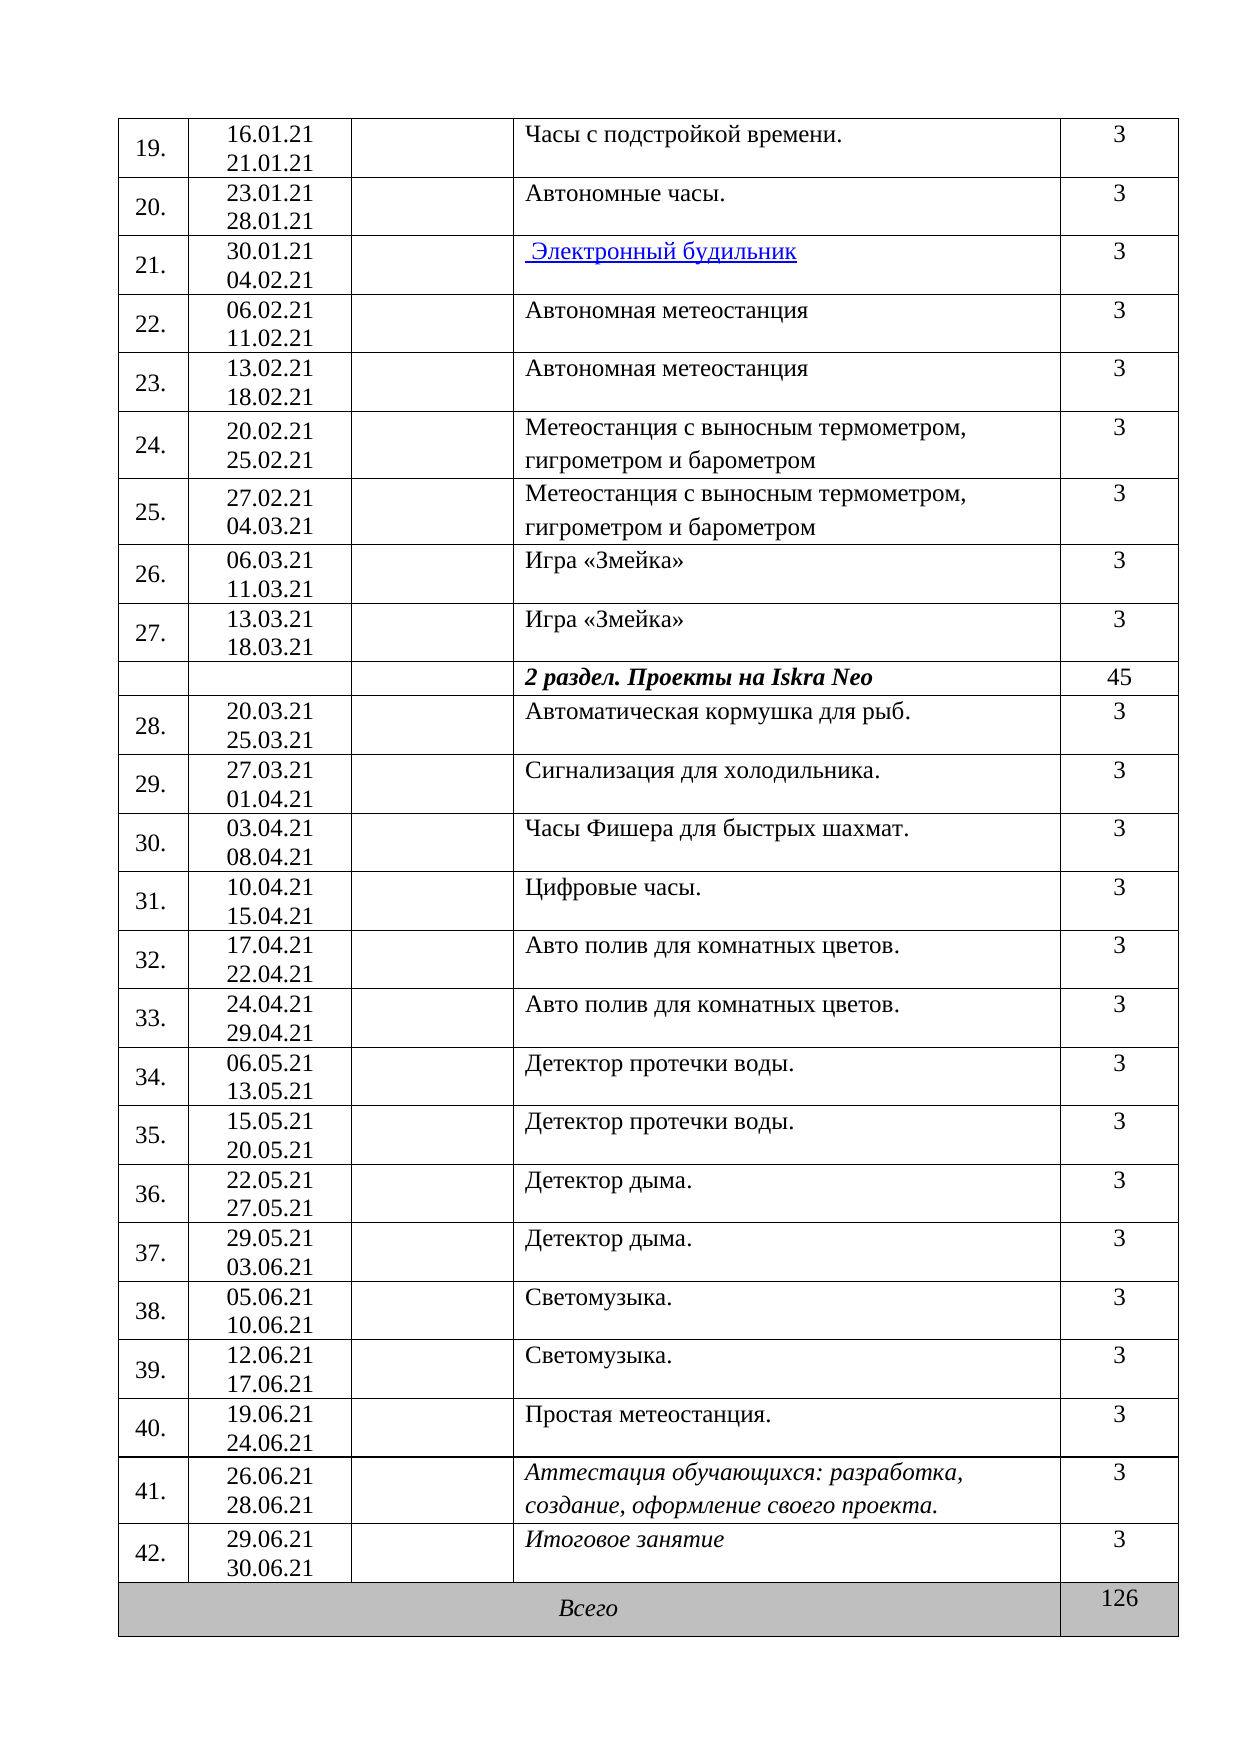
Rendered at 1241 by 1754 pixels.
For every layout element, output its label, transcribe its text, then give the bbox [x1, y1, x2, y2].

table_cell 3 [1061, 479, 1178, 544]
table_cell 23.01.21 28.01.21 [189, 178, 351, 235]
table_cell [189, 662, 351, 695]
table_cell [352, 295, 513, 352]
table_cell 29.05.21 03.06.21 [189, 1223, 351, 1281]
table_cell Автономная метеостанция [514, 295, 1060, 352]
table_cell [352, 931, 513, 988]
table_cell [352, 1223, 513, 1281]
table_cell [352, 545, 513, 603]
table_cell 3 [1061, 1165, 1178, 1222]
table_cell 126 [1061, 1583, 1178, 1636]
table_cell 3 [1061, 1340, 1178, 1398]
table_cell Метеостанция c выносным термометром, гигрометром и барометром [514, 412, 1060, 477]
table_cell [119, 989, 188, 1047]
table_cell [352, 1106, 513, 1164]
table_cell [119, 479, 188, 544]
table_cell [119, 1458, 188, 1523]
table_cell 22.05.21 27.05.21 [189, 1165, 351, 1222]
table_cell [119, 545, 188, 603]
table_cell [119, 1048, 188, 1105]
table_cell [119, 119, 188, 177]
table_cell [119, 295, 188, 352]
table_cell 3 [1061, 872, 1178, 929]
table_cell 27.03.21 01.04.21 [189, 755, 351, 812]
table_cell Электронный будильник [514, 236, 1060, 294]
table_cell [352, 1458, 513, 1523]
table_cell [352, 178, 513, 235]
table_cell 16.01.21 21.01.21 [189, 119, 351, 177]
table_cell 10.04.21 15.04.21 [189, 872, 351, 929]
table_cell 3 [1061, 119, 1178, 177]
table_cell Простая метеостанция. [514, 1399, 1060, 1456]
table_cell [352, 353, 513, 411]
table_cell 3 [1061, 989, 1178, 1047]
table_cell Светомузыка. [514, 1340, 1060, 1398]
table_cell Авто полив для комнатных цветов. [514, 989, 1060, 1047]
table_cell Часы c подстройкой времени. [514, 119, 1060, 177]
table_cell 3 [1061, 604, 1178, 661]
table_cell [119, 1524, 188, 1582]
table_cell [119, 872, 188, 929]
table_cell [352, 1524, 513, 1582]
table_cell 3 [1061, 1223, 1178, 1281]
table_cell 20.03.21 25.03.21 [189, 696, 351, 754]
table_cell 06.05.21 13.05.21 [189, 1048, 351, 1105]
table_cell [352, 119, 513, 177]
table_cell 19.06.21 24.06.21 [189, 1399, 351, 1456]
table_cell [119, 178, 188, 235]
table_cell [119, 1399, 188, 1456]
table_cell [352, 1282, 513, 1339]
table_cell [119, 1165, 188, 1222]
table_cell Аттестация обучающихся: разработка, создание, оформление своего проекта. [514, 1458, 1060, 1523]
table_cell 3 [1061, 545, 1178, 603]
table_cell [119, 604, 188, 661]
table_cell [352, 662, 513, 695]
table_cell 3 [1061, 1458, 1178, 1523]
table_cell [352, 412, 513, 477]
table_cell [119, 755, 188, 812]
table_cell [119, 1106, 188, 1164]
table_cell [119, 1340, 188, 1398]
table_cell Автоматическая кормушка для рыб. [514, 696, 1060, 754]
table_cell Метеостанция c выносным термометром, гигрометром и барометром [514, 479, 1060, 544]
table_cell [352, 479, 513, 544]
table_cell [352, 989, 513, 1047]
table_cell [352, 236, 513, 294]
table_cell [352, 872, 513, 929]
table_cell Детектор дыма. [514, 1223, 1060, 1281]
table_cell Авто полив для комнатных цветов. [514, 931, 1060, 988]
table_cell 3 [1061, 295, 1178, 352]
table_cell Игра «Змейка» [514, 604, 1060, 661]
table_cell Цифровые часы. [514, 872, 1060, 929]
table_cell 27.02.21 04.03.21 [189, 479, 351, 544]
table_cell [119, 662, 188, 695]
table_cell [119, 696, 188, 754]
table_cell 45 [1061, 662, 1178, 695]
table_cell [352, 814, 513, 871]
table_cell 3 [1061, 1048, 1178, 1105]
table_cell 15.05.21 20.05.21 [189, 1106, 351, 1164]
table_cell 3 [1061, 1524, 1178, 1582]
table_cell [119, 412, 188, 477]
table_cell [352, 696, 513, 754]
table_cell Автономные часы. [514, 178, 1060, 235]
table_cell 24.04.21 29.04.21 [189, 989, 351, 1047]
table_cell 17.04.21 22.04.21 [189, 931, 351, 988]
table_cell 3 [1061, 1282, 1178, 1339]
table_cell 26.06.21 28.06.21 [189, 1458, 351, 1523]
table_cell 29.06.21 30.06.21 [189, 1524, 351, 1582]
table_cell Сигнализация для холодильника. [514, 755, 1060, 812]
table_cell 30.01.21 04.02.21 [189, 236, 351, 294]
table_cell 3 [1061, 814, 1178, 871]
table_cell [352, 1340, 513, 1398]
table_cell 2 раздел. Проекты на Iskra Neo [514, 662, 1060, 695]
table_cell [119, 931, 188, 988]
table_cell 06.03.21 11.03.21 [189, 545, 351, 603]
table_cell [352, 1048, 513, 1105]
table_cell [119, 814, 188, 871]
table_cell Детектор протечки воды. [514, 1048, 1060, 1105]
table_cell 3 [1061, 178, 1178, 235]
table_cell 3 [1061, 696, 1178, 754]
table_cell [352, 755, 513, 812]
table_cell 3 [1061, 236, 1178, 294]
table_cell 13.03.21 18.03.21 [189, 604, 351, 661]
table_cell 06.02.21 11.02.21 [189, 295, 351, 352]
table_cell [119, 236, 188, 294]
table_cell 3 [1061, 412, 1178, 477]
table_cell 3 [1061, 755, 1178, 812]
table_cell [352, 1165, 513, 1222]
table_cell 3 [1061, 931, 1178, 988]
table_cell Итоговое занятие [514, 1524, 1060, 1582]
table_cell [352, 1399, 513, 1456]
table_cell 3 [1061, 1399, 1178, 1456]
table_cell 12.06.21 17.06.21 [189, 1340, 351, 1398]
table_cell Детектор дыма. [514, 1165, 1060, 1222]
table_cell 20.02.21 25.02.21 [189, 412, 351, 477]
table_cell [119, 1223, 188, 1281]
table_cell 13.02.21 18.02.21 [189, 353, 351, 411]
table_cell Всего [119, 1583, 1060, 1636]
table_cell 3 [1061, 353, 1178, 411]
table_cell [352, 604, 513, 661]
table_cell Автономная метеостанция [514, 353, 1060, 411]
table_cell 3 [1061, 1106, 1178, 1164]
table_cell [119, 353, 188, 411]
table_cell 03.04.21 08.04.21 [189, 814, 351, 871]
table_cell Светомузыка. [514, 1282, 1060, 1339]
table_cell [119, 1282, 188, 1339]
table_cell 05.06.21 10.06.21 [189, 1282, 351, 1339]
table_cell Часы Фишера для быстрых шахмат. [514, 814, 1060, 871]
table_cell Игра «Змейка» [514, 545, 1060, 603]
table_cell Детектор протечки воды. [514, 1106, 1060, 1164]
